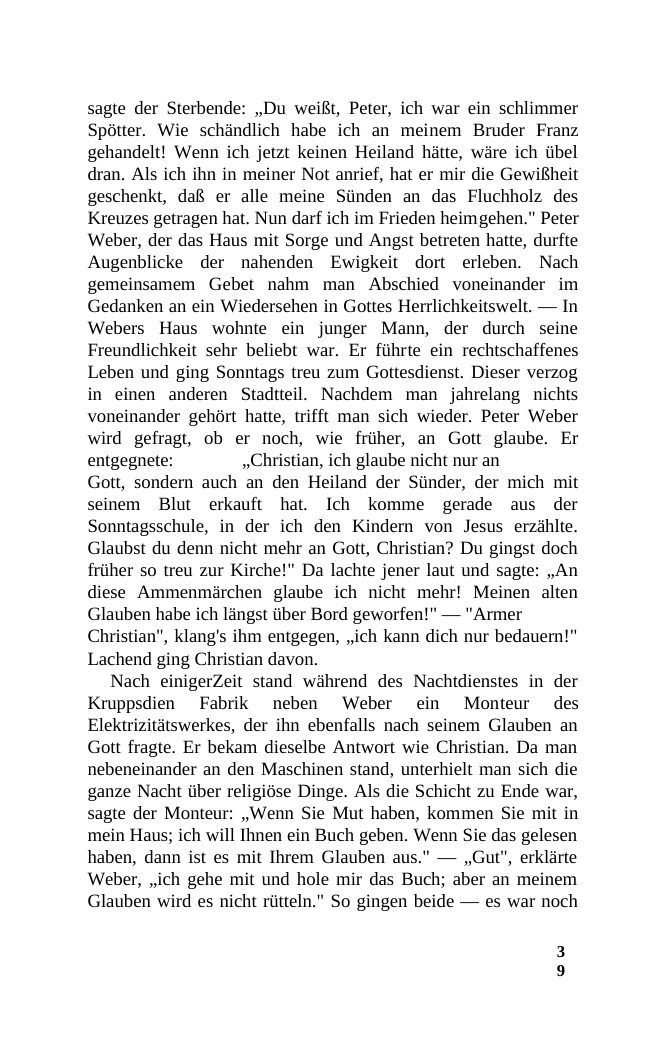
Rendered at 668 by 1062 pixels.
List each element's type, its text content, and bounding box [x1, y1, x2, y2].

text Gott, sondern auch an den Heiland der Sünder, der mich mit seinem Blut erkauft hat. Ich komme gerade aus der Sonntagsschule, in der ich den Kindern von Jesus erzählte. Glaubst du denn nicht mehr an Gott, Christian? Du gingst doch früher so treu zur Kirche!" Da lachte jener laut und sagte: „An diese Ammenmärchen glaube ich nicht mehr! Meinen alten Glauben habe ich längst über Bord geworfen!" — "Armer [87, 471, 579, 625]
text Christian", klang's ihm entgegen, „ich kann dich nur bedauern!" Lachend ging Christian davon. [87, 625, 579, 670]
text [87, 670, 579, 912]
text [87, 97, 579, 471]
